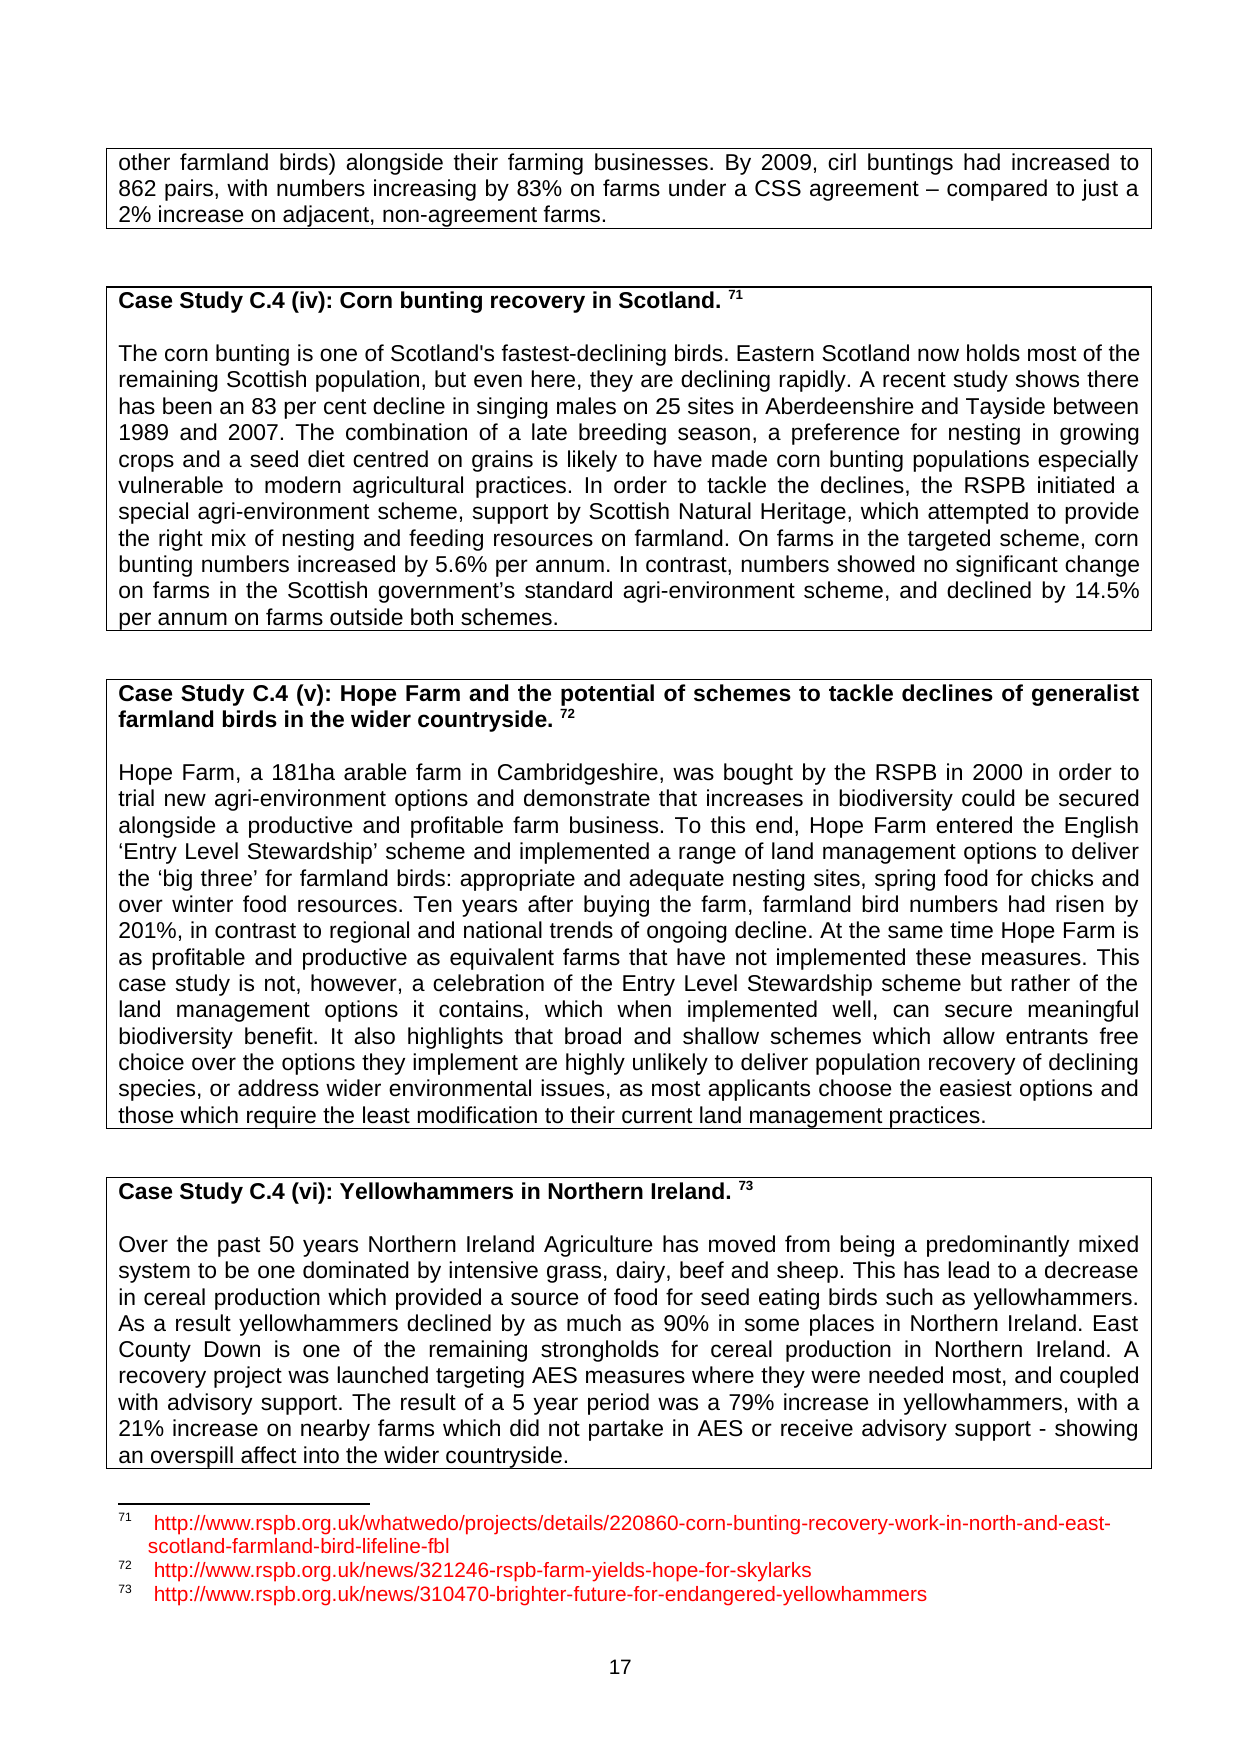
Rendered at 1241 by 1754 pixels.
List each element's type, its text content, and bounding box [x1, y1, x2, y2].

table_header Case Study C.4 (vi): Yellowhammers in Northern Ireland. Over the past 50 years Northern Ireland Agriculture has moved from being a predominantly mixed system to be one dominated by intensive grass, dairy, beef and sheep. This has lead to a decrease in cereal production which provided a source of food for seed eating birds such as yellowhammers. As a result yellowhammers declined by as much as 90% in some places in Northern Ireland. East County Down is one of the remaining strongholds for cereal production in Northern Ireland. A recovery project was launched targeting AES measures where they were needed most, and coupled with advisory support. The result of a 5 year period was a 79% increase in yellowhammers, with a 21% increase on nearby farms which did not partake in AES or receive advisory support - showing an overspill affect into the wider countryside. [107, 1178, 1151, 1468]
table_header Case Study C.4 (v): Hope Farm and the potential of schemes to tackle declines of generalist farmland birds in the wider countryside. Hope Farm, a 181ha arable farm in Cambridgeshire, was bought by the RSPB in 2000 in order to trial new agri-environment options and demonstrate that increases in biodiversity could be secured alongside a productive and profitable farm business. To this end, Hope Farm entered the English ‘Entry Level Stewardship’ scheme and implemented a range of land management options to deliver the ‘big three’ for farmland birds: appropriate and adequate nesting sites, spring food for chicks and over winter food resources. Ten years after buying the farm, farmland bird numbers had risen by 201%, in contrast to regional and national trends of ongoing decline. At the same time Hope Farm is as profitable and productive as equivalent farms that have not implemented these measures. This case study is not, however, a celebration of the Entry Level Stewardship scheme but rather of the land management options it contains, which when implemented well, can secure meaningful biodiversity benefit. It also highlights that broad and shallow schemes which allow entrants free choice over the options they implement are highly unlikely to deliver population recovery of declining species, or address wider environmental issues, as most applicants choose the easiest options and those which require the least modification to their current land management practices. [107, 680, 1151, 1128]
table_header Case Study C.4 (iv): Corn bunting recovery in Scotland. The corn bunting is one of Scotland's fastest-declining birds. Eastern Scotland now holds most of the remaining Scottish population, but even here, they are declining rapidly. A recent study shows there has been an 83 per cent decline in singing males on 25 sites in Aberdeenshire and Tayside between 1989 and 2007. The combination of a late breeding season, a preference for nesting in growing crops and a seed diet centred on grains is likely to have made corn bunting populations especially vulnerable to modern agricultural practices. In order to tackle the declines, the RSPB initiated a special agri-environment scheme, support by Scottish Natural Heritage, which attempted to provide the right mix of nesting and feeding resources on farmland. On farms in the targeted scheme, corn bunting numbers increased by 5.6% per annum. In contrast, numbers showed no significant change on farms in the Scottish government’s standard agri-environment scheme, and declined by 14.5% per annum on farms outside both schemes. [107, 288, 1151, 630]
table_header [107, 149, 1151, 228]
